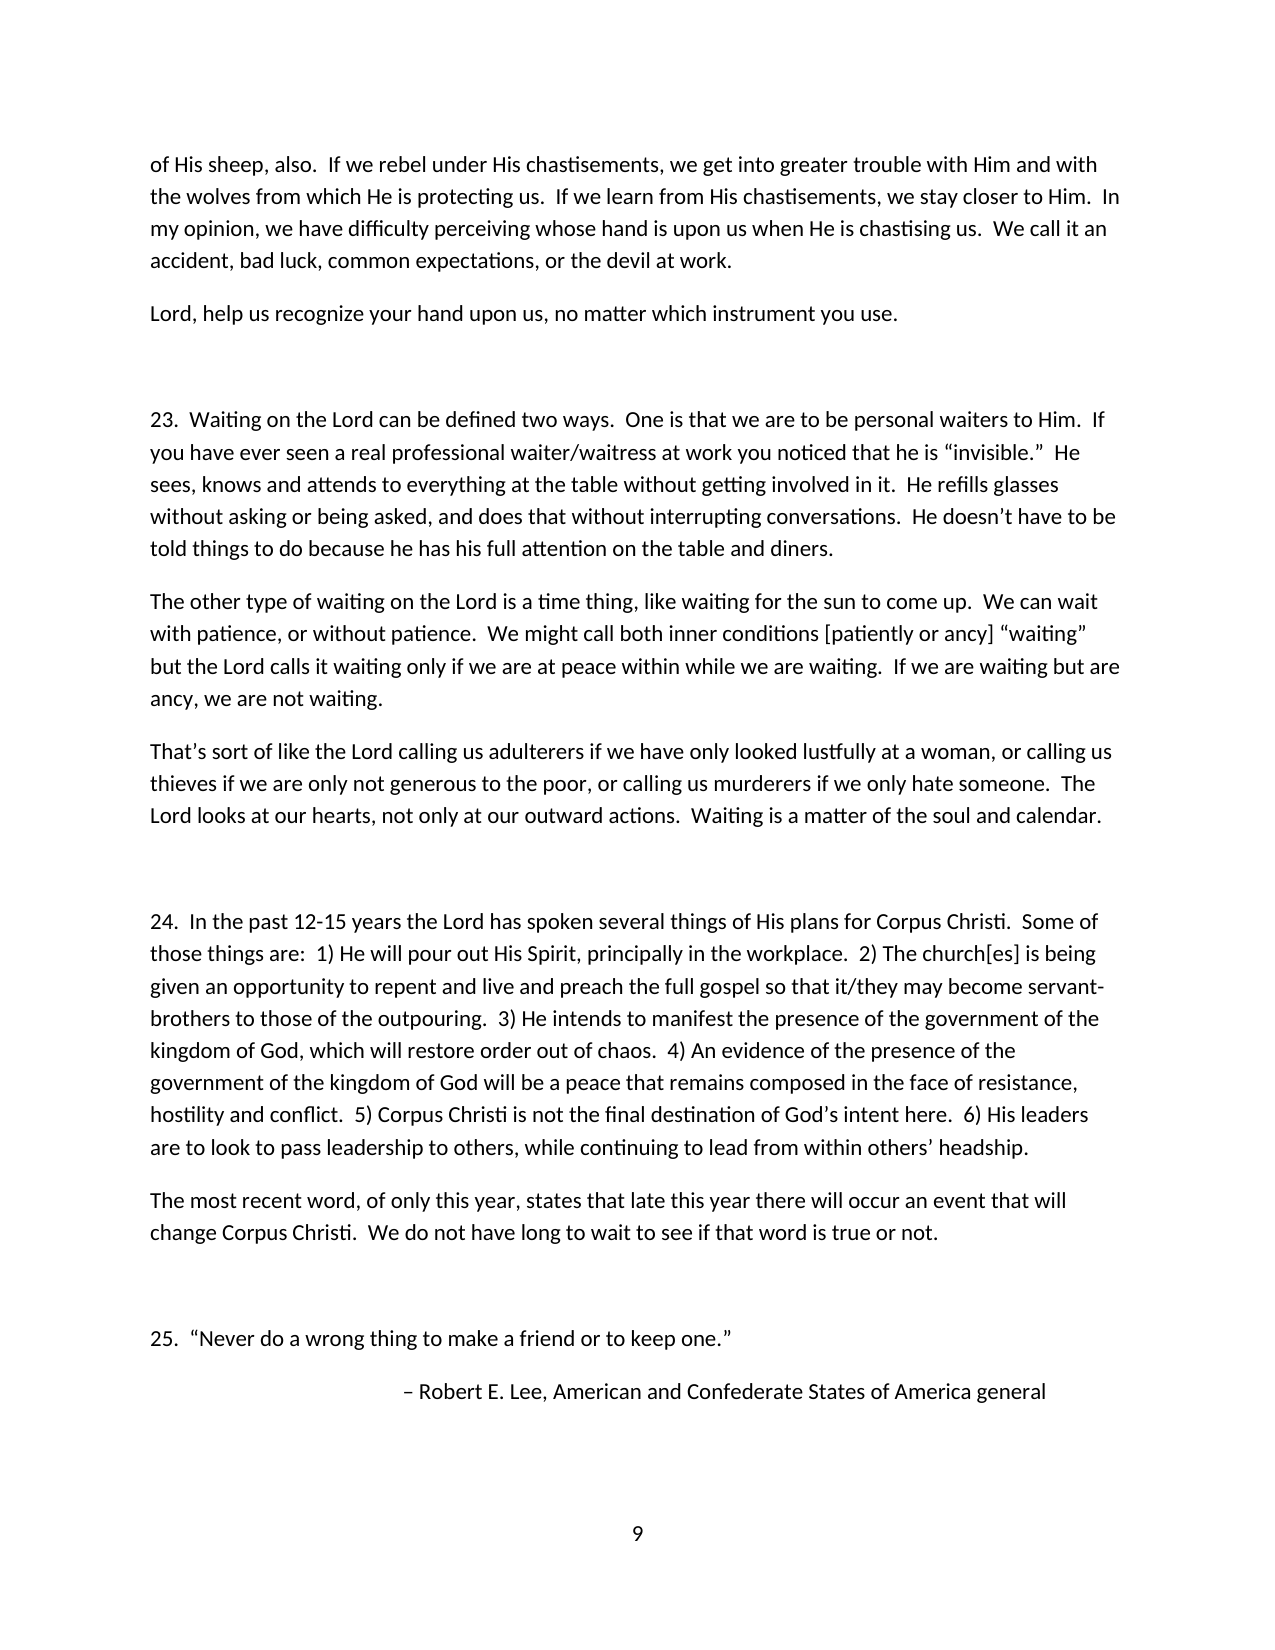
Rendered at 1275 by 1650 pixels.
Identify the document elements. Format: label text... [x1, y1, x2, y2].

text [150, 150, 1125, 274]
text Lord, help us recognize your hand upon us, no matter which instrument you use. [150, 299, 1125, 328]
text The most recent word, of only this year, states that late this year there will occur an event that will change Corpus Christi. We do not have long to wait to see if that word is true or not. [150, 1186, 1125, 1246]
text That’s sort of like the Lord calling us adulterers if we have only looked lustfully at a woman, or calling us thieves if we are only not generous to the poor, or calling us murderers if we only hate someone. The Lord looks at our hearts, not only at our outward actions. Waiting is a matter of the soul and calendar. [150, 737, 1125, 829]
text 23. Waiting on the Lord can be defined two ways. One is that we are to be personal waiters to Him. If you have ever seen a real professional waiter/waitress at work you noticed that he is “invisible.” He sees, knows and attends to everything at the table without getting involved in it. He refills glasses without asking or being asked, and does that without interrupting conversations. He doesn’t have to be told things to do because he has his full attention on the table and diners. [150, 406, 1125, 562]
text The other type of waiting on the Lord is a time thing, like waiting for the sun to come up. We can wait with patience, or without patience. We might call both inner conditions [patiently or ancy] “waiting” but the Lord calls it waiting only if we are at peace within while we are waiting. If we are waiting but are ancy, we are not waiting. [150, 587, 1125, 712]
text – Robert E. Lee, American and Confederate States of America general [150, 1377, 1125, 1405]
text 25. “Never do a wrong thing to make a friend or to keep one.” [150, 1324, 1125, 1352]
text 24. In the past 12-15 years the Lord has spoken several things of His plans for Corpus Christi. Some of those things are: 1) He will pour out His Spirit, principally in the workplace. 2) The church[es] is being given an opportunity to repent and live and preach the full gospel so that it/they may become servant-brothers to those of the outpouring. 3) He intends to manifest the presence of the government of the kingdom of God, which will restore order out of chaos. 4) An evidence of the presence of the government of the kingdom of God will be a peace that remains composed in the face of resistance, hostility and conflict. 5) Corpus Christi is not the final destination of God’s intent here. 6) His leaders are to look to pass leadership to others, while continuing to lead from within others’ headship. [150, 907, 1125, 1161]
